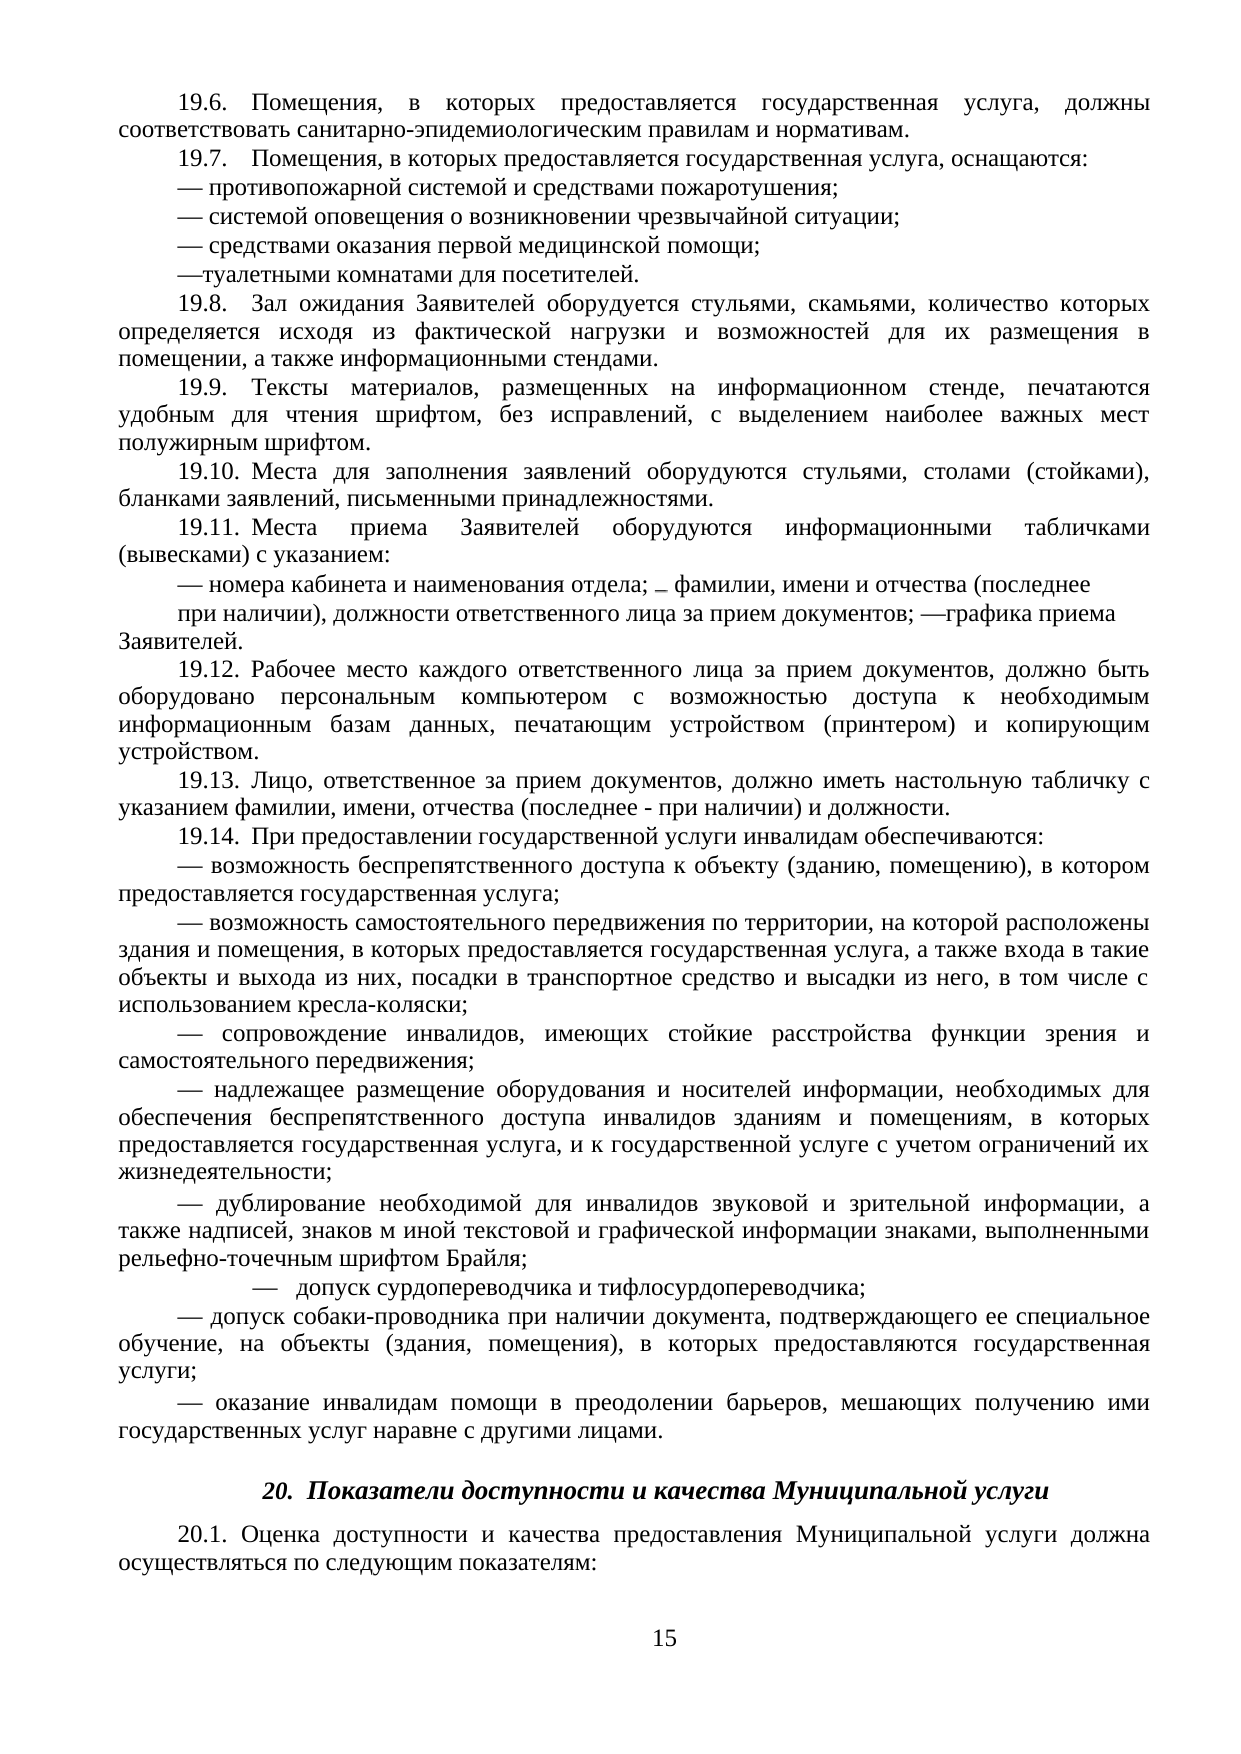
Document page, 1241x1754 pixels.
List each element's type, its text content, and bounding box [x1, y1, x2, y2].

text — оказание инвалидам помощи в преодолении барьеров, мешающих получению ими государственных услуг наравне с другими лицами. [118, 1389, 1151, 1444]
list Помещения, в которых предоставляется государственная услуга, оснащаются: [118, 145, 1151, 172]
text 19.12. Рабочее место каждого ответственного лица за прием документов, должно быть оборудовано персональным компьютером с возможностью доступа к необходимым информационным базам данных, печатающим устройством (принтером) и копирующим устройством. [118, 655, 1151, 765]
list Места для заполнения заявлений оборудуются стульями, столами (стойками), бланками заявлений, письменными принадлежностями. [118, 457, 1151, 512]
text — противопожарной системой и средствами пожаротушения; [118, 174, 1151, 201]
text — возможность беспрепятственного доступа к объекту (зданию, помещению), в котором предоставляется государственная услуга; [118, 852, 1151, 907]
list При предоставлении государственной услуги инвалидам обеспечиваются: [118, 823, 1151, 850]
list Лицо, ответственное за прием документов, должно иметь настольную табличку с указанием фамилии, имени, отчества (последнее - при наличии) и должности. [118, 767, 1151, 821]
text — допуск собаки-проводника при наличии документа, подтверждающего ее специальное обучение, на объекты (здания, помещения), в которых предоставляются государственная услуги; [118, 1302, 1151, 1384]
text — возможность самостоятельного передвижения по территории, на которой расположены здания и помещения, в которых предоставляется государственная услуга, а также входа в такие объекты и выхода из них, посадки в транспортное средство и высадки из него, в том числе с использованием кресла-коляски; [118, 908, 1151, 1018]
text — номера кабинета и наименования отдела; фамилии, имени и отчества (последнее при наличии), должности ответственного лица за прием документов; —графика приема Заявителей. [118, 570, 1152, 654]
list Зал ожидания Заявителей оборудуется стульями, скамьями, количество которых определяется исходя из фактической нагрузки и возможностей для их размещения в помещении, а также информационными стендами. [118, 290, 1151, 372]
text — дублирование необходимой для инвалидов звуковой и зрительной информации, а также надписей, знаков м иной текстовой и графической информации знаками, выполненными рельефно-точечным шрифтом Брайля; [118, 1189, 1151, 1272]
list Показатели доступности и качества Муниципальной услуги [236, 1474, 1078, 1506]
text — средствами оказания первой медицинской помощи; [118, 232, 961, 259]
text 20.1. Оценка доступности и качества предоставления Муниципальной услуги должна осуществляться по следующим показателям: [118, 1521, 1151, 1576]
list Тексты материалов, размещенных на информационном стенде, печатаются удобным для чтения шрифтом, без исправлений, с выделением наиболее важных мест полужирным шрифтом. [118, 373, 1151, 456]
text —туалетными комнатами для посетителей. [118, 261, 961, 288]
list Помещения, в которых предоставляется государственная услуга, должны соответствовать санитарно-эпидемиологическим правилам и нормативам. [118, 89, 1151, 143]
text — надлежащее размещение оборудования и носителей информации, необходимых для обеспечения беспрепятственного доступа инвалидов зданиям и помещениям, в которых предоставляется государственная услуга, и к государственной услуге с учетом ограничений их жизнедеятельности; [118, 1076, 1151, 1185]
text — сопровождение инвалидов, имеющих стойкие расстройства функции зрения и самостоятельного передвижения; [118, 1019, 1151, 1074]
text — системой оповещения о возникновении чрезвычайной ситуации; [118, 203, 961, 230]
list Места приема Заявителей оборудуются информационными табличками (вывесками) с указанием: [118, 514, 1151, 568]
text — допуск сурдопереводчика и тифлосурдопереводчика; [118, 1273, 1151, 1301]
